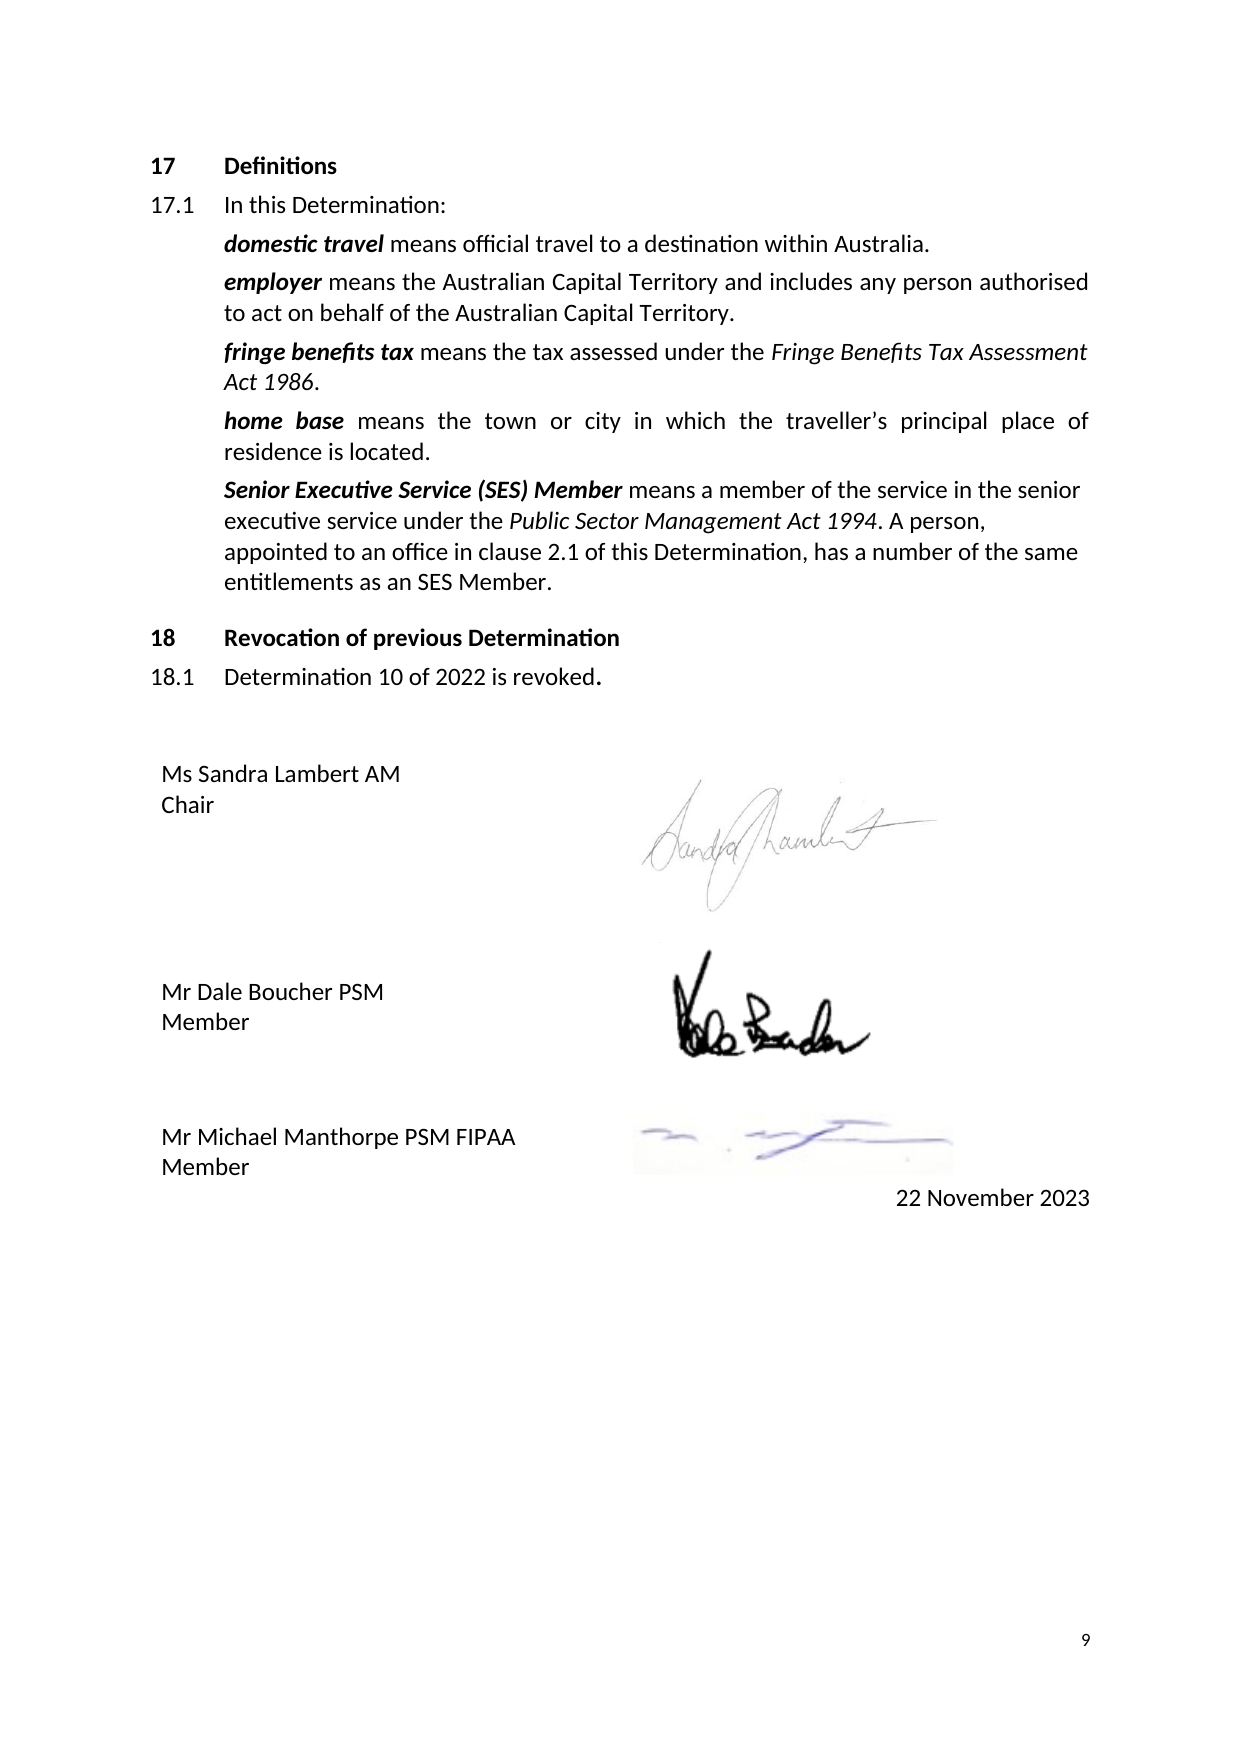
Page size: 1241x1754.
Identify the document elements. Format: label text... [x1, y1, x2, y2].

text domestic travel means official travel to a destination within Australia. [224, 228, 1090, 258]
text 22 November 2023 [150, 1182, 1090, 1212]
picture [632, 1112, 954, 1175]
subtitle Revocation of previous Determination [150, 622, 1090, 652]
picture [639, 771, 939, 915]
list In this Determination: [150, 189, 1090, 219]
list Determination 10 of 2022 is revoked. [150, 661, 1090, 691]
table_cell [622, 915, 1089, 1090]
table_cell Mr Dale Boucher PSM Member [150, 915, 622, 1090]
table_header [622, 728, 1089, 915]
text fringe benefits tax means the tax assessed under the Fringe Benefits Tax Assessment Act 1986. [224, 336, 1090, 397]
subtitle Definitions [150, 150, 1090, 181]
picture [643, 942, 902, 1091]
table_cell [622, 1090, 1089, 1182]
text employer means the Australian Capital Territory and includes any person authorised to act on behalf of the Australian Capital Territory. [224, 267, 1090, 328]
table_header Ms Sandra Lambert AM Chair [150, 728, 622, 915]
text home base means the town or city in which the traveller’s principal place of residence is located. [224, 405, 1090, 466]
table_cell Mr Michael Manthorpe PSM FIPAA Member [150, 1090, 622, 1182]
text Senior Executive Service (SES) Member means a member of the service in the senior executive service under the Public Sector Management Act 1994. A person, appointed to an office in clause 2.1 of this Determination, has a number of the same entitlements as an SES Member. [224, 475, 1090, 597]
